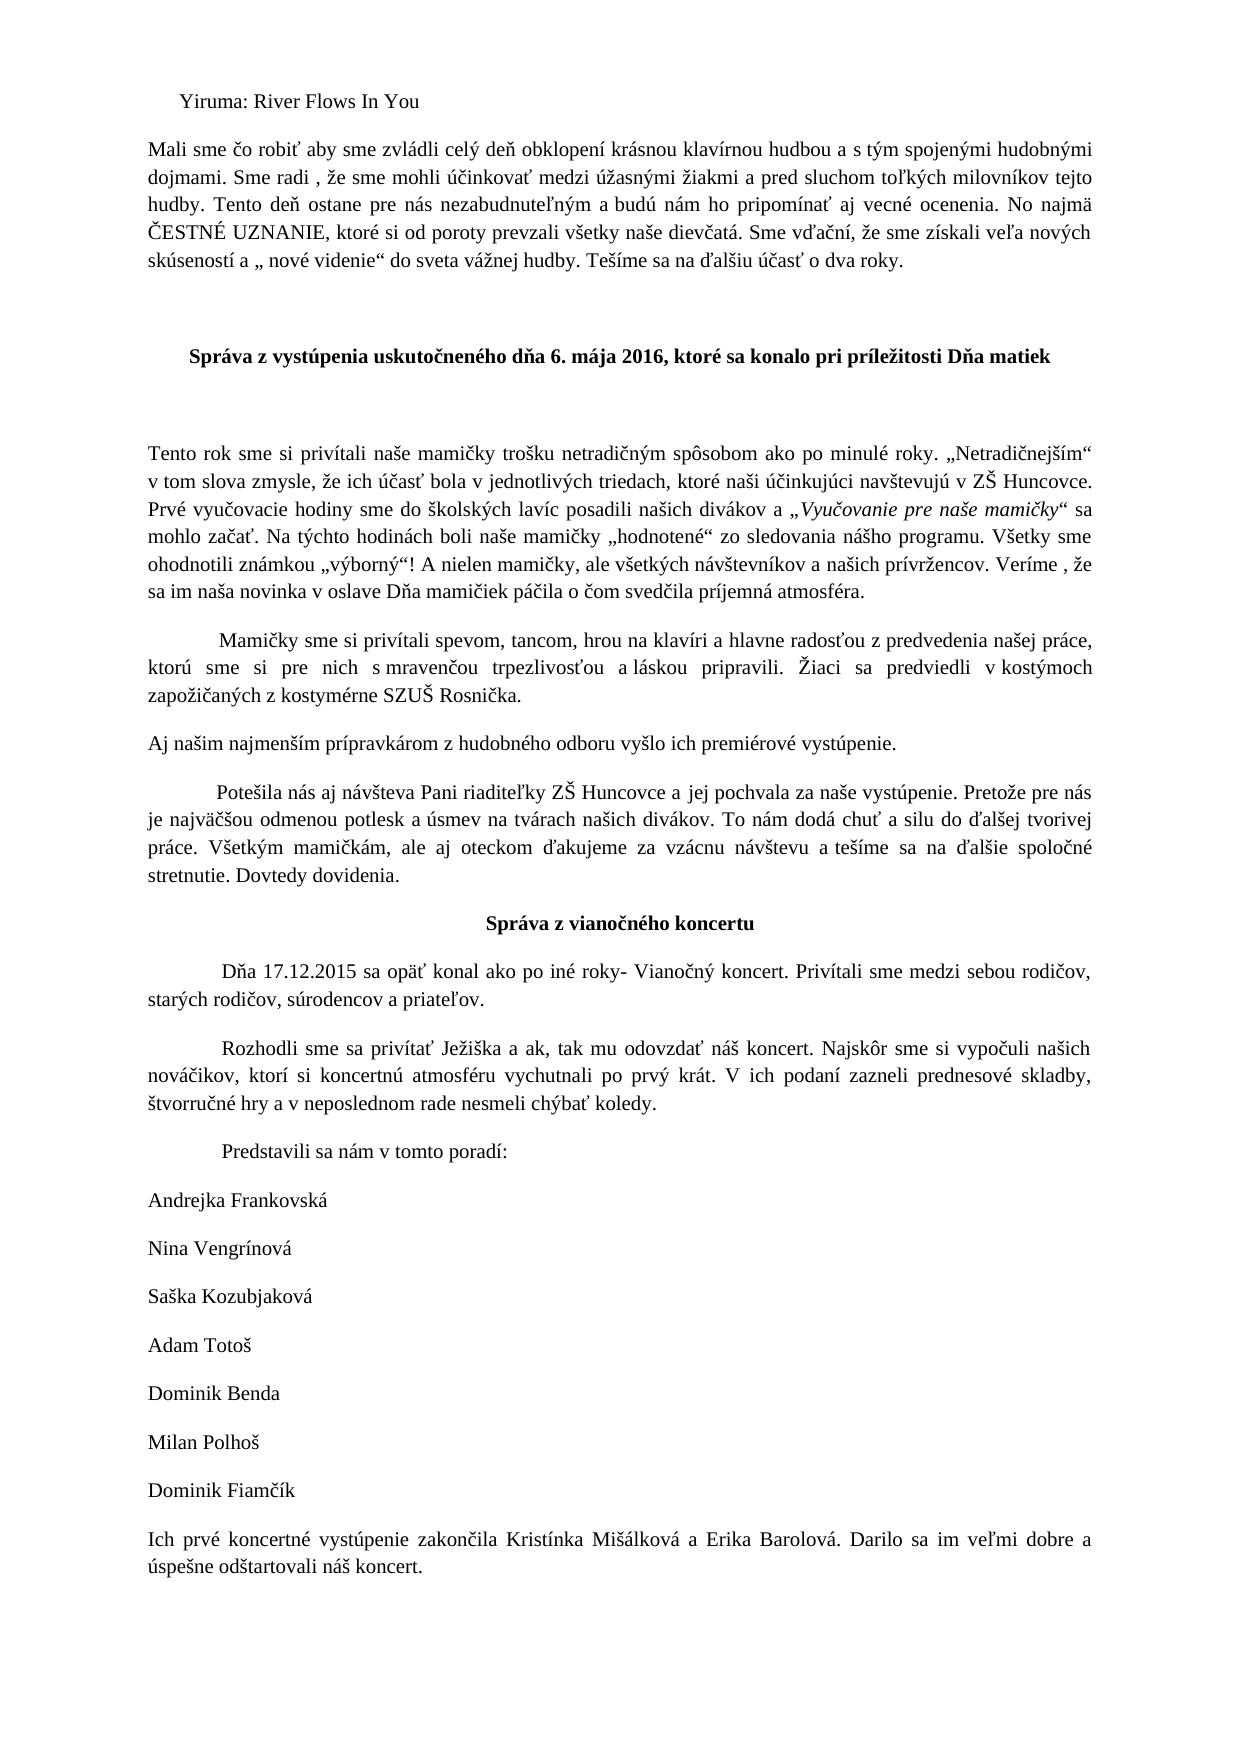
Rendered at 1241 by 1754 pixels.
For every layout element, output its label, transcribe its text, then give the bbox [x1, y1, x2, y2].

text Saška Kozubjaková [148, 1284, 1093, 1308]
text Mali sme čo robiť aby sme zvládli celý deň obklopení krásnou klavírnou hudbou a s tým spojenými hudobnými dojmami. Sme radi , že sme mohli účinkovať medzi úžasnými žiakmi a pred sluchom toľkých milovníkov tejto hudby. Tento deň ostane pre nás nezabudnuteľným a budú nám ho pripomínať aj vecné ocenenia. No najmä ČESTNÉ UZNANIE, ktoré si od poroty prevzali všetky naše dievčatá. Sme vďační, že sme získali veľa nových skúseností a „ nové videnie“ do sveta vážnej hudby. Tešíme sa na ďalšiu účasť o dva roky. [148, 137, 1093, 272]
text Správa z vianočného koncertu [148, 911, 1093, 935]
text Rozhodli sme sa privítať Ježiška a ak, tak mu odovzdať náš koncert. Najskôr sme si vypočuli našich nováčikov, ktorí si koncertnú atmosféru vychutnali po prvý krát. V ich podaní zazneli prednesové skladby, štvorručné hry a v neposlednom rade nesmeli chýbať koledy. [148, 1036, 1093, 1115]
text Nina Vengrínová [148, 1236, 1093, 1260]
text Ich prvé koncertné vystúpenie zakončila Kristínka Mišálková a Erika Barolová. Darilo sa im veľmi dobre a úspešne odštartovali náš koncert. [148, 1527, 1093, 1578]
text Predstavili sa nám v tomto poradí: [148, 1139, 1093, 1163]
text Adam Totoš [148, 1333, 1093, 1357]
text Dňa 17.12.2015 sa opäť konal ako po iné roky- Vianočný koncert. Privítali sme medzi sebou rodičov, starých rodičov, súrodencov a priateľov. [148, 959, 1093, 1011]
text Milan Polhoš [148, 1430, 1093, 1454]
text Dominik Fiamčík [148, 1478, 1093, 1502]
text Správa z vystúpenia uskutočneného dňa 6. mája 2016, ktoré sa konalo pri príležitosti Dňa matiek [148, 344, 1093, 368]
text Yiruma: River Flows In You [148, 89, 1093, 113]
text Aj našim najmenším prípravkárom z hudobného odboru vyšlo ich premiérové vystúpenie. [148, 731, 1093, 755]
text Tento rok sme si privítali naše mamičky trošku netradičným spôsobom ako po minulé roky. „Netradičnejším“ v tom slova zmysle, že ich účasť bola v jednotlivých triedach, ktoré naši účinkujúci navštevujú v ZŠ Huncovce. Prvé vyučovacie hodiny sme do školských lavíc posadili našich divákov a „Vyučovanie pre naše mamičky“ sa mohlo začať. Na týchto hodinách boli naše mamičky „hodnotené“ zo sledovania nášho programu. Všetky sme ohodnotili známkou „výborný“! A nielen mamičky, ale všetkých návštevníkov a našich prívržencov. Veríme , že sa im naša novinka v oslave Dňa mamičiek páčila o čom svedčila príjemná atmosféra. [148, 441, 1093, 603]
text Mamičky sme si privítali spevom, tancom, hrou na klavíri a hlavne radosťou z predvedenia našej práce, ktorú sme si pre nich s mravenčou trpezlivosťou a láskou pripravili. Žiaci sa predviedli v kostýmoch zapožičaných z kostymérne SZUŠ Rosnička. [148, 628, 1093, 707]
text Andrejka Frankovská [148, 1188, 1093, 1212]
text Dominik Benda [148, 1381, 1093, 1405]
text Potešila nás aj návšteva Pani riaditeľky ZŠ Huncovce a jej pochvala za naše vystúpenie. Pretože pre nás je najväčšou odmenou potlesk a úsmev na tvárach našich divákov. To nám dodá chuť a silu do ďalšej tvorivej práce. Všetkým mamičkám, ale aj oteckom ďakujeme za vzácnu návštevu a tešíme sa na ďalšie spoločné stretnutie. Dovtedy dovidenia. [148, 780, 1093, 887]
